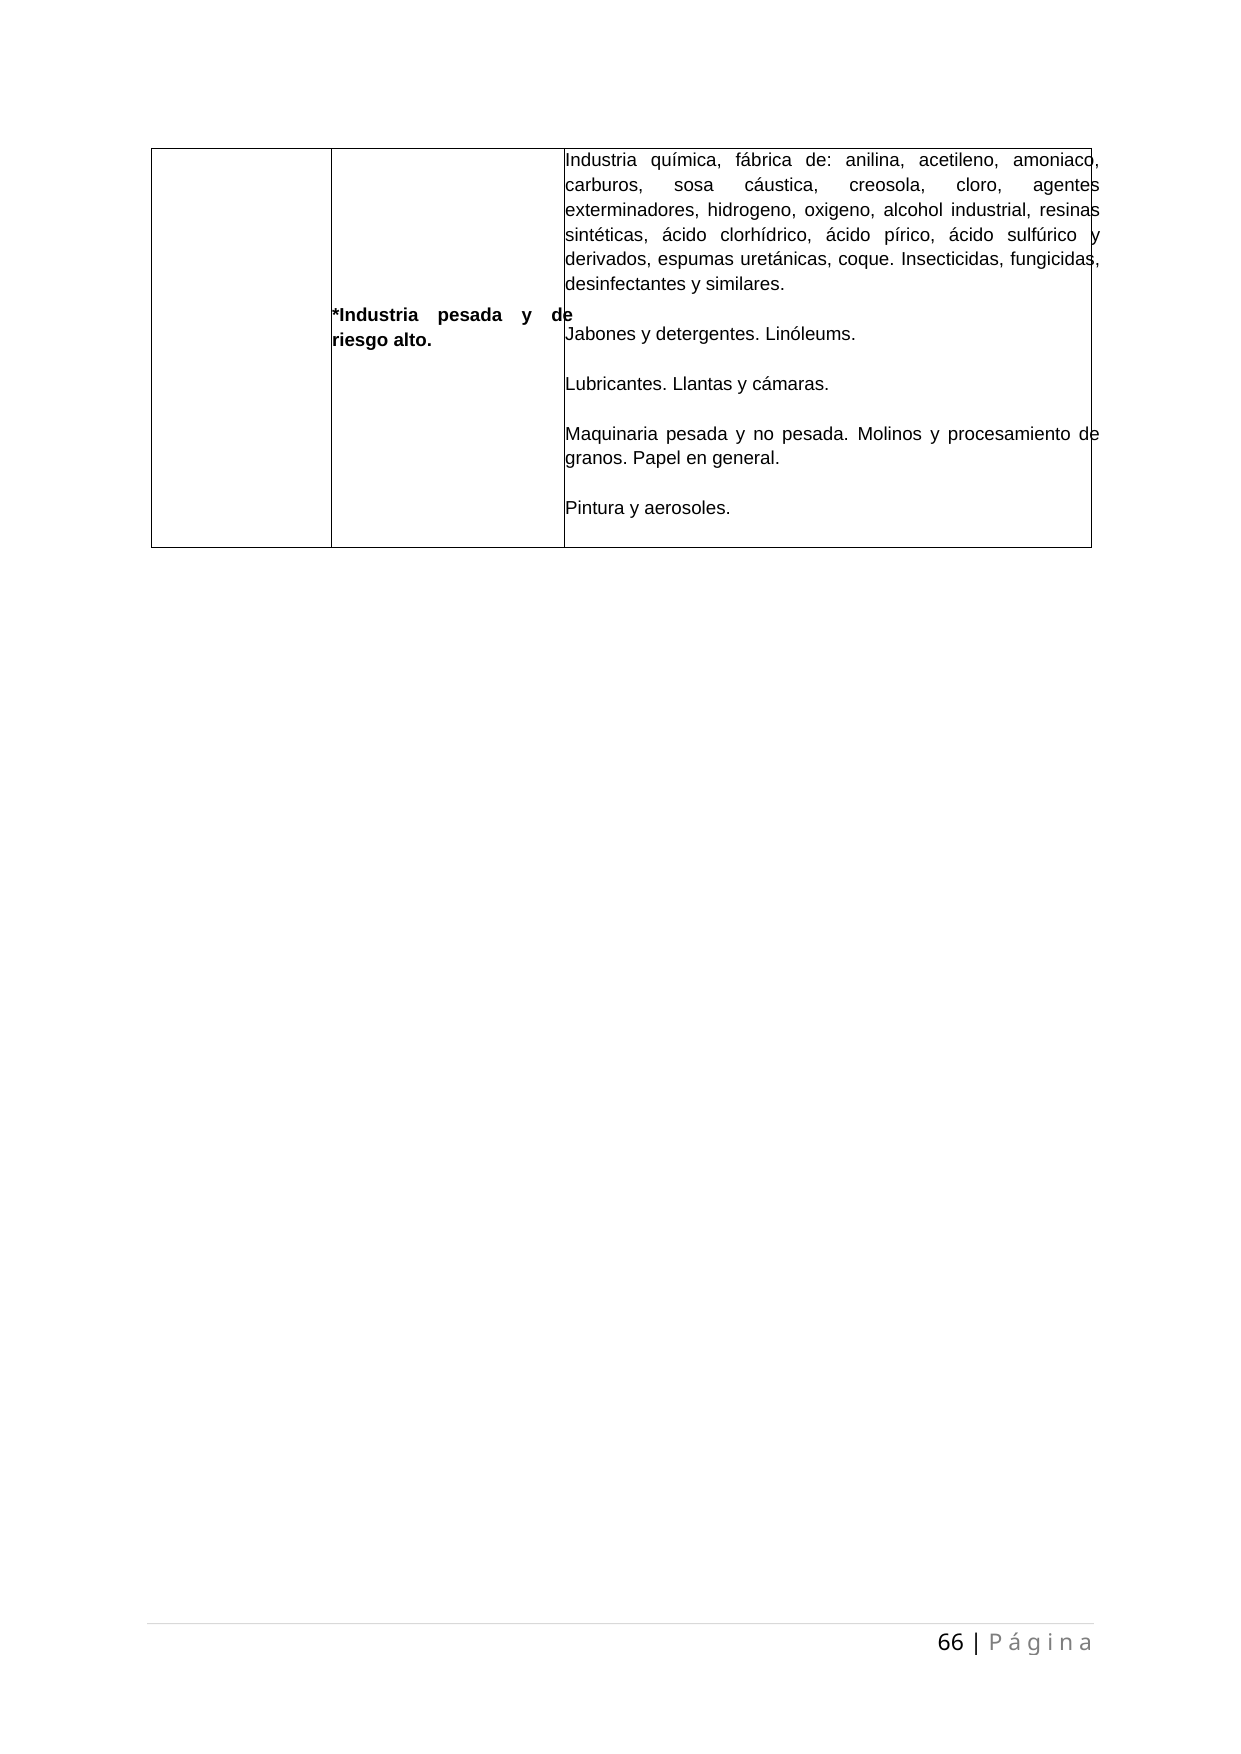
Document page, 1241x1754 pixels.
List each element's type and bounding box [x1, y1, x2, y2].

table_cell [332, 149, 564, 547]
table_cell [565, 149, 1091, 547]
